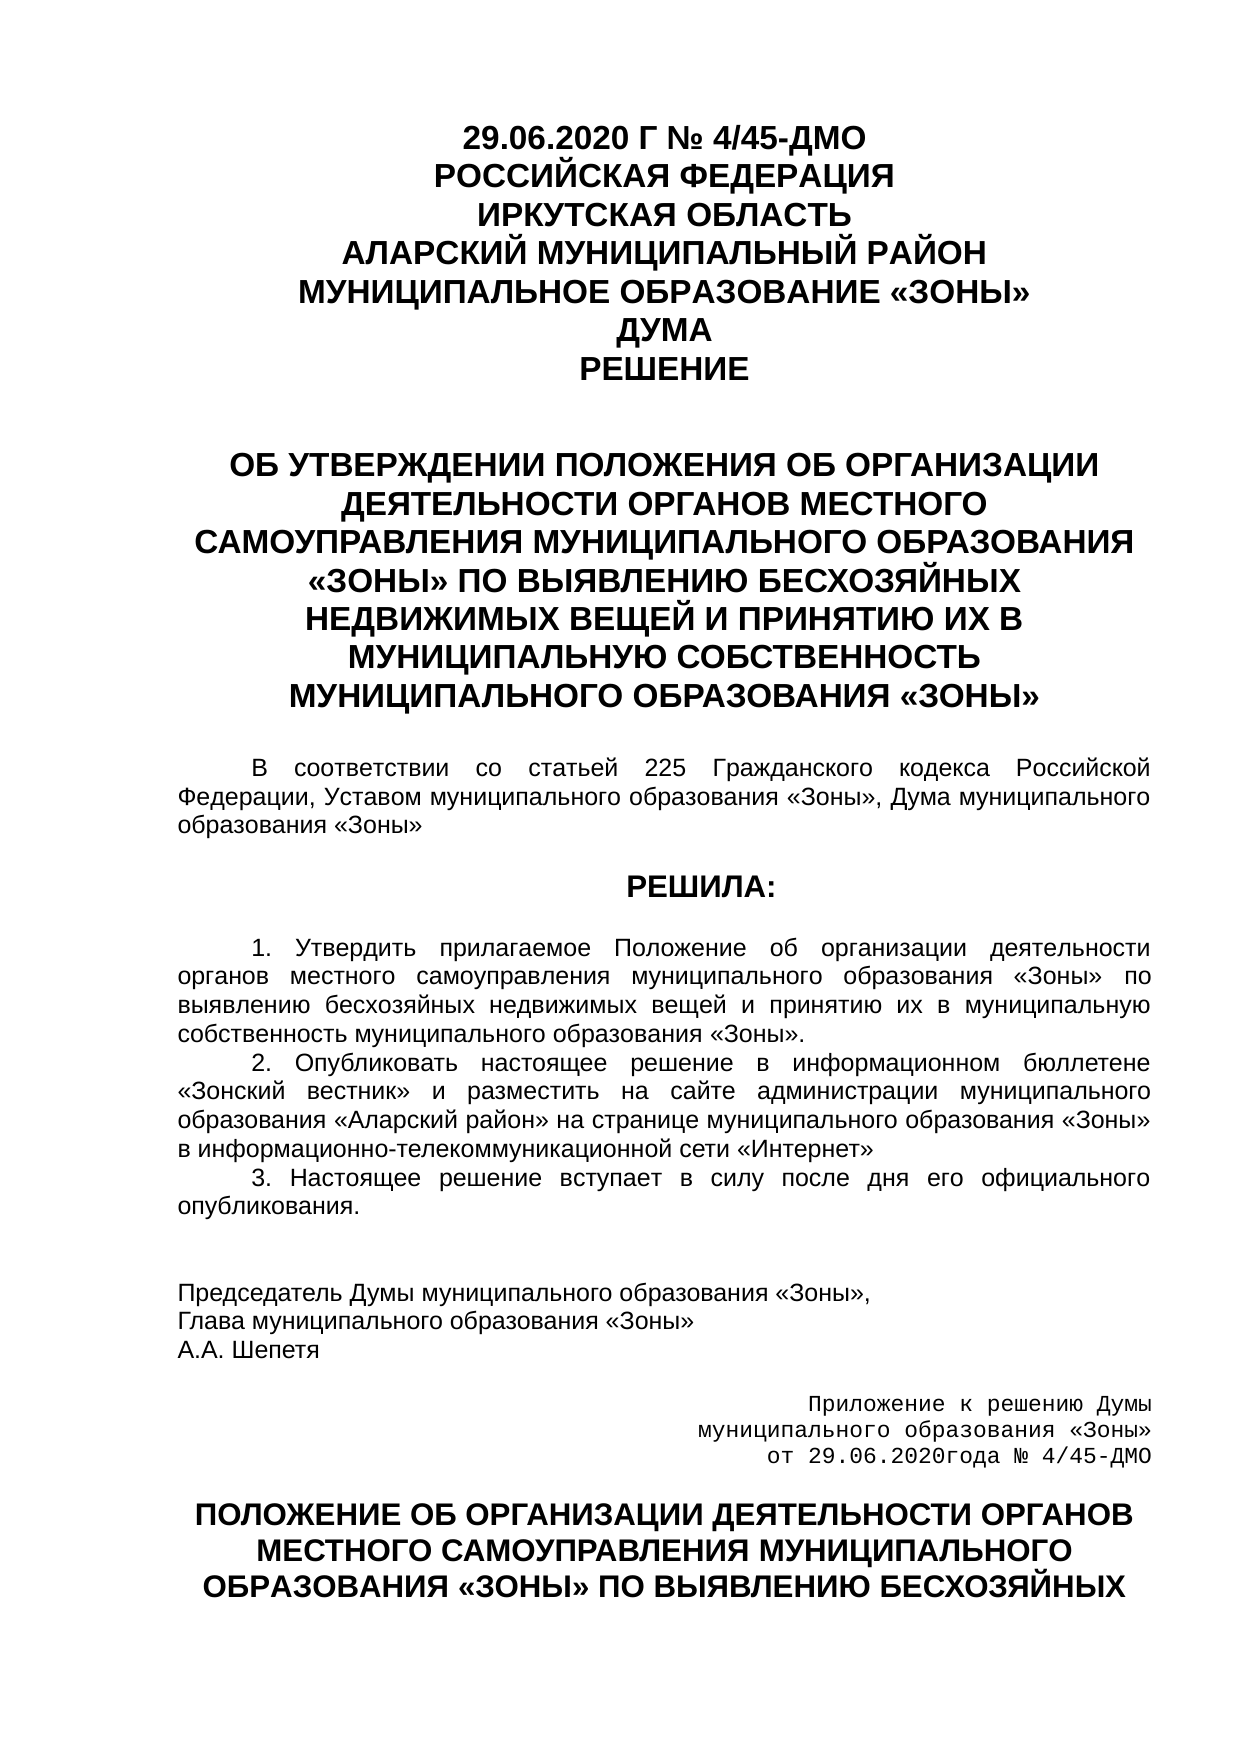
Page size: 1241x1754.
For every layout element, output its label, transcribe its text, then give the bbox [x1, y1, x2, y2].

text МУНИЦИПАЛЬНОЕ ОБРАЗОВАНИЕ «ЗОНЫ» [177, 272, 1152, 310]
text 3. Настоящее решение вступает в силу после дня его официального опубликования. [177, 1162, 1152, 1220]
text Глава муниципального образования «Зоны» [177, 1306, 1152, 1335]
text АЛАРСКИЙ МУНИЦИПАЛЬНЫЙ РАЙОН [177, 233, 1152, 272]
text 1. Утвердить прилагаемое Положение об организации деятельности органов местного самоуправления муниципального образования «Зоны» по выявлению бесхозяйных недвижимых вещей и принятию их в муниципальную собственность муниципального образования «Зоны». [177, 932, 1152, 1047]
text РЕШЕНИЕ [177, 349, 1152, 387]
text ДУМА [177, 310, 1152, 349]
text РЕШИЛА: [177, 868, 1152, 904]
text ИРКУТСКАЯ ОБЛАСТЬ [177, 195, 1152, 233]
text 29.06.2020 Г № 4/45-ДМО [177, 118, 1152, 157]
text РОССИЙСКАЯ ФЕДЕРАЦИЯ [177, 157, 1152, 195]
text 2. Опубликовать настоящее решение в информационном бюллетене «Зонский вестник» и разместить на сайте администрации муниципального образования «Аларский район» на странице муниципального образования «Зоны» в информационно-телекоммуникационной сети «Интернет» [177, 1047, 1152, 1162]
text А.А. Шепетя [177, 1335, 1152, 1364]
text ОБ УТВЕРЖДЕНИИ ПОЛОЖЕНИЯ ОБ ОРГАНИЗАЦИИ ДЕЯТЕЛЬНОСТИ ОРГАНОВ МЕСТНОГО САМОУПРАВЛЕНИЯ МУНИЦИПАЛЬНОГО ОБРАЗОВАНИЯ «ЗОНЫ» ПО ВЫЯВЛЕНИЮ БЕСХОЗЯЙНЫХ НЕДВИЖИМЫХ ВЕЩЕЙ И ПРИНЯТИЮ ИХ В МУНИЦИПАЛЬНУЮ СОБСТВЕННОСТЬ МУНИЦИПАЛЬНОГО ОБРАЗОВАНИЯ «ЗОНЫ» [177, 445, 1152, 714]
text В соответствии со статьей 225 Гражданского кодекса Российской Федерации, Уставом муниципального образования «Зоны», Дума муниципального образования «Зоны» [177, 753, 1152, 839]
text Приложение к решению Думы [177, 1392, 1152, 1418]
text от 29.06.2020года № 4/45-ДМО [177, 1444, 1152, 1470]
text муниципального образования «Зоны» [177, 1418, 1152, 1444]
text Председатель Думы муниципального образования «Зоны», [177, 1277, 1152, 1306]
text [177, 1496, 1152, 1604]
